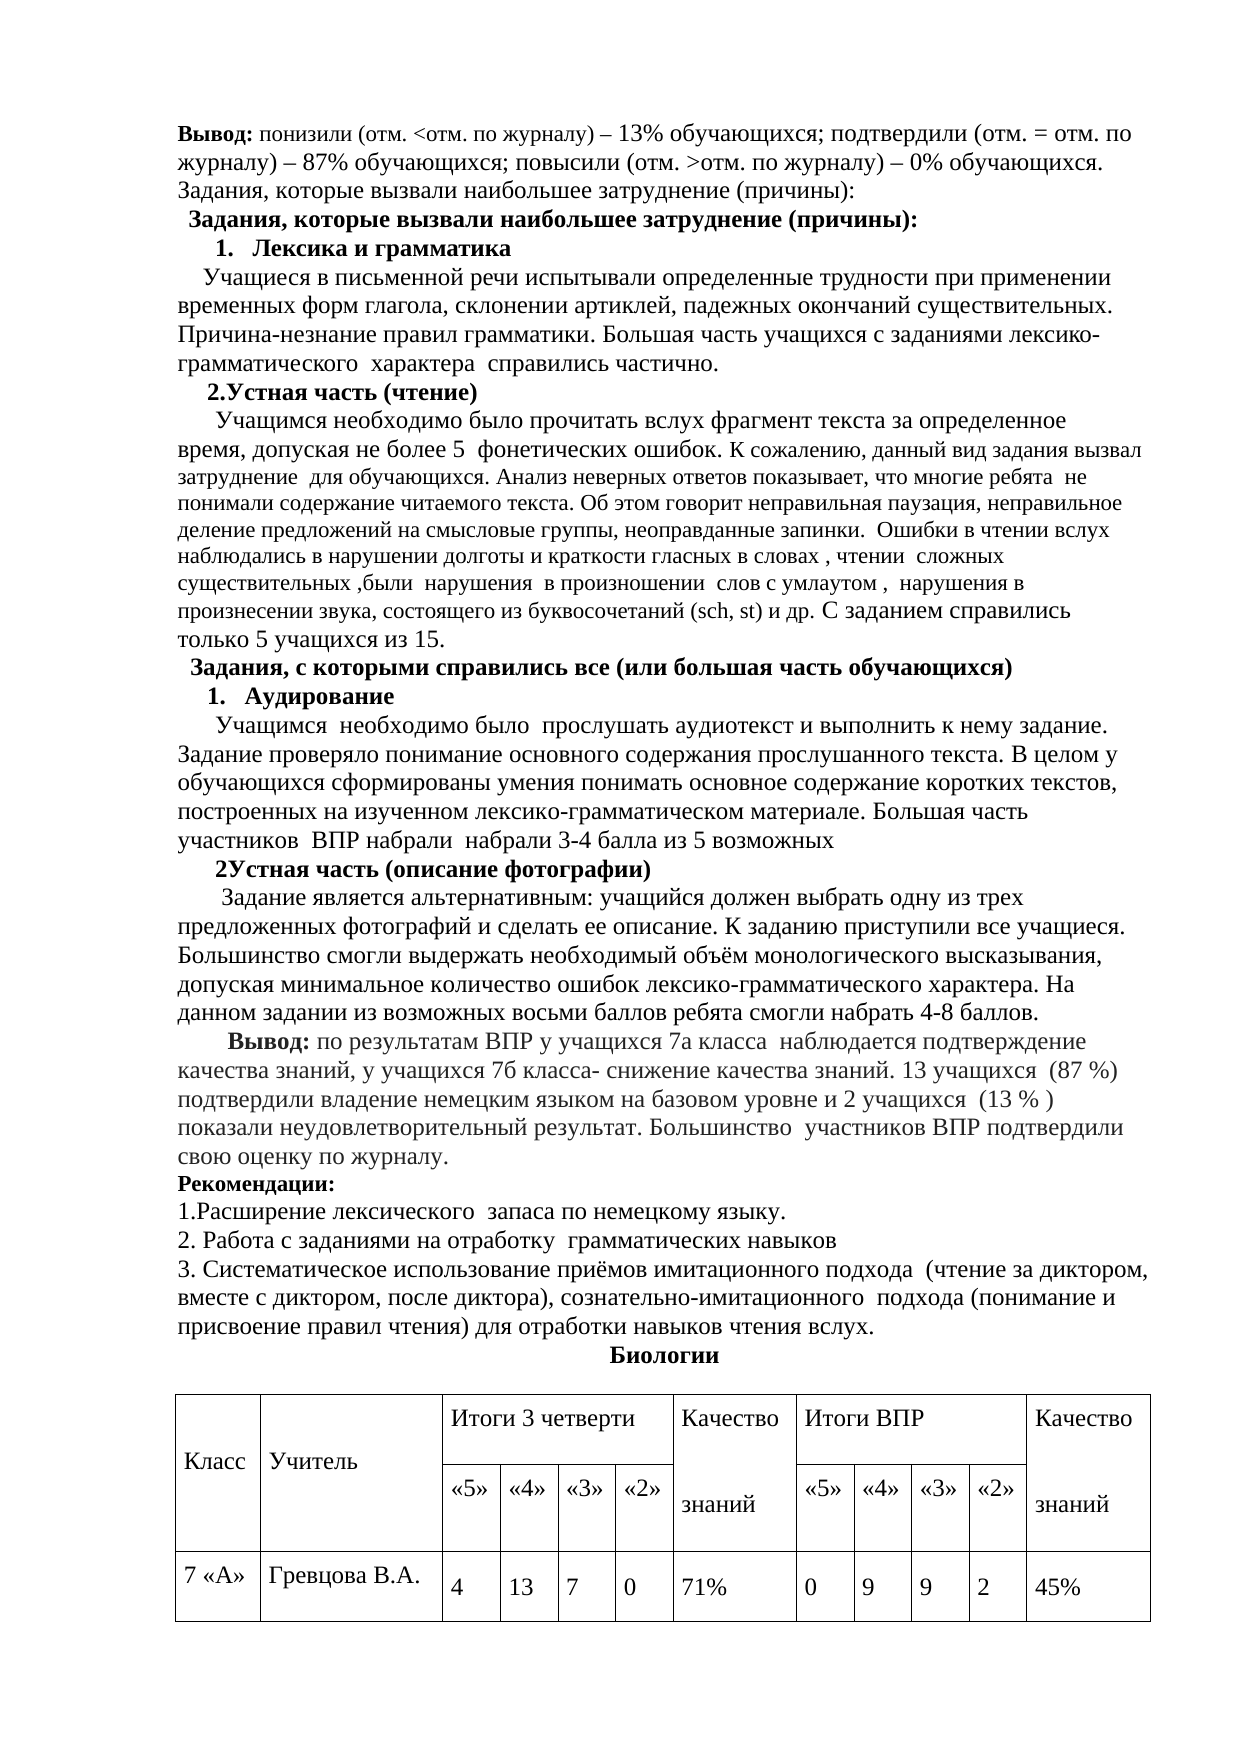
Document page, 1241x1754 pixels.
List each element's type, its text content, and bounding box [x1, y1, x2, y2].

table_cell 4 [443, 1552, 500, 1621]
table_cell «5» [443, 1465, 500, 1551]
table_cell «4» [501, 1465, 558, 1551]
table_cell 2 [970, 1552, 1026, 1621]
table_header Качество знаний [674, 1395, 796, 1551]
list Аудирование [207, 681, 1152, 710]
table_cell «5» [797, 1465, 854, 1551]
text 1.Расширение лексического запаса по немецкому языку. [177, 1196, 1152, 1225]
text 2.Устная часть (чтение) [207, 377, 1152, 406]
table_cell 0 [616, 1552, 673, 1621]
table_cell 71% [674, 1552, 796, 1621]
text Задания, с которыми справились все (или большая часть обучающихся) [177, 652, 1152, 681]
table_cell «4» [855, 1465, 911, 1551]
text Задания, которые вызвали наибольшее затруднение (причины): [177, 204, 1152, 233]
table_cell 7 «А» [176, 1552, 260, 1621]
table_cell «2» [970, 1465, 1026, 1551]
table_header Качество знаний [1027, 1395, 1150, 1551]
table_cell Гревцова В.А. [261, 1552, 442, 1621]
table_cell 9 [855, 1552, 911, 1621]
table_header Класс [176, 1395, 260, 1551]
table_cell 45% [1027, 1552, 1150, 1621]
text Вывод: по результатам ВПР у учащихся 7а класса наблюдается подтверждение качества знаний, у учащихся 7б класса- снижение качества знаний. 13 учащихся (87 %) подтвердили владение немецким языком на базовом уровне и 2 учащихся (13 % ) показали неудовлетворительный результат. Большинство участников ВПР подтвердили свою оценку по журналу. [177, 1026, 1152, 1170]
text Задание является альтернативным: учащийся должен выбрать одну из трех предложенных фотографий и сделать ее описание. К заданию приступили все учащиеся. Большинство смогли выдержать необходимый объём монологического высказывания, допуская минимальное количество ошибок лексико-грамматического характера. На данном задании из возможных восьми баллов ребята смогли набрать 4-8 баллов. [177, 882, 1152, 1026]
table_cell «3» [559, 1465, 615, 1551]
table_cell 13 [501, 1552, 558, 1621]
table_cell 7 [559, 1552, 615, 1621]
table_header Учитель [261, 1395, 442, 1551]
text Учащиеся в письменной речи испытывали определенные трудности при применении временных форм глагола, склонении артиклей, падежных окончаний существительных. Причина-незнание правил грамматики. Большая часть учащихся с заданиями лексико-грамматического характера справились частично. [177, 262, 1152, 377]
table_cell «3» [912, 1465, 969, 1551]
text Учащимся необходимо было прослушать аудиотекст и выполнить к нему задание. Задание проверяло понимание основного содержания прослушанного текста. В целом у обучающихся сформированы умения понимать основное содержание коротких текстов, построенных на изученном лексико-грамматическом материале. Большая часть участников ВПР набрали набрали 3-4 балла из 5 возможных [177, 710, 1152, 854]
table_header Итоги 3 четверти [443, 1395, 673, 1464]
table_header Итоги ВПР [797, 1395, 1026, 1464]
text Учащимся необходимо было прочитать вслух фрагмент текста за определенное [177, 406, 1152, 434]
table_cell 9 [912, 1552, 969, 1621]
table_cell 0 [797, 1552, 854, 1621]
text Биологии [177, 1340, 1152, 1369]
text 2. Работа с заданиями на отработку грамматических навыков [177, 1225, 1152, 1254]
table_cell «2» [616, 1465, 673, 1551]
text Вывод: понизили (отм. <отм. по журналу) – 13% обучающихся; подтвердили (отм. = отм. по журналу) – 87% обучающихся; повысили (отм. >отм. по журналу) – 0% обучающихся. [177, 118, 1152, 176]
list Лексика и грамматика [215, 233, 1152, 262]
text Задания, которые вызвали наибольшее затруднение (причины): [177, 176, 1152, 204]
text Рекомендации: [177, 1170, 1152, 1196]
text 3. Систематическое использование приёмов имитационного подхода (чтение за диктором, вместе с диктором, после диктора), сознательно-имитационного подхода (понимание и присвоение правил чтения) для отработки навыков чтения вслух. [177, 1254, 1152, 1340]
list 2Устная часть (описание фотографии) [215, 854, 1152, 882]
text время, допуская не более 5 фонетических ошибок. К сожалению, данный вид задания вызвал затруднение для обучающихся. Анализ неверных ответов показывает, что многие ребята не понимали содержание читаемого текста. Об этом говорит неправильная паузация, неправильное деление предложений на смысловые группы, неоправданные запинки. Ошибки в чтении вслух наблюдались в нарушении долготы и краткости гласных в словах , чтении сложных существительных ,были нарушения в произношении слов с умлаутом , нарушения в произнесении звука, состоящего из буквосочетаний (sch, st) и др. С заданием справились только 5 учащихся из 15. [177, 434, 1152, 652]
